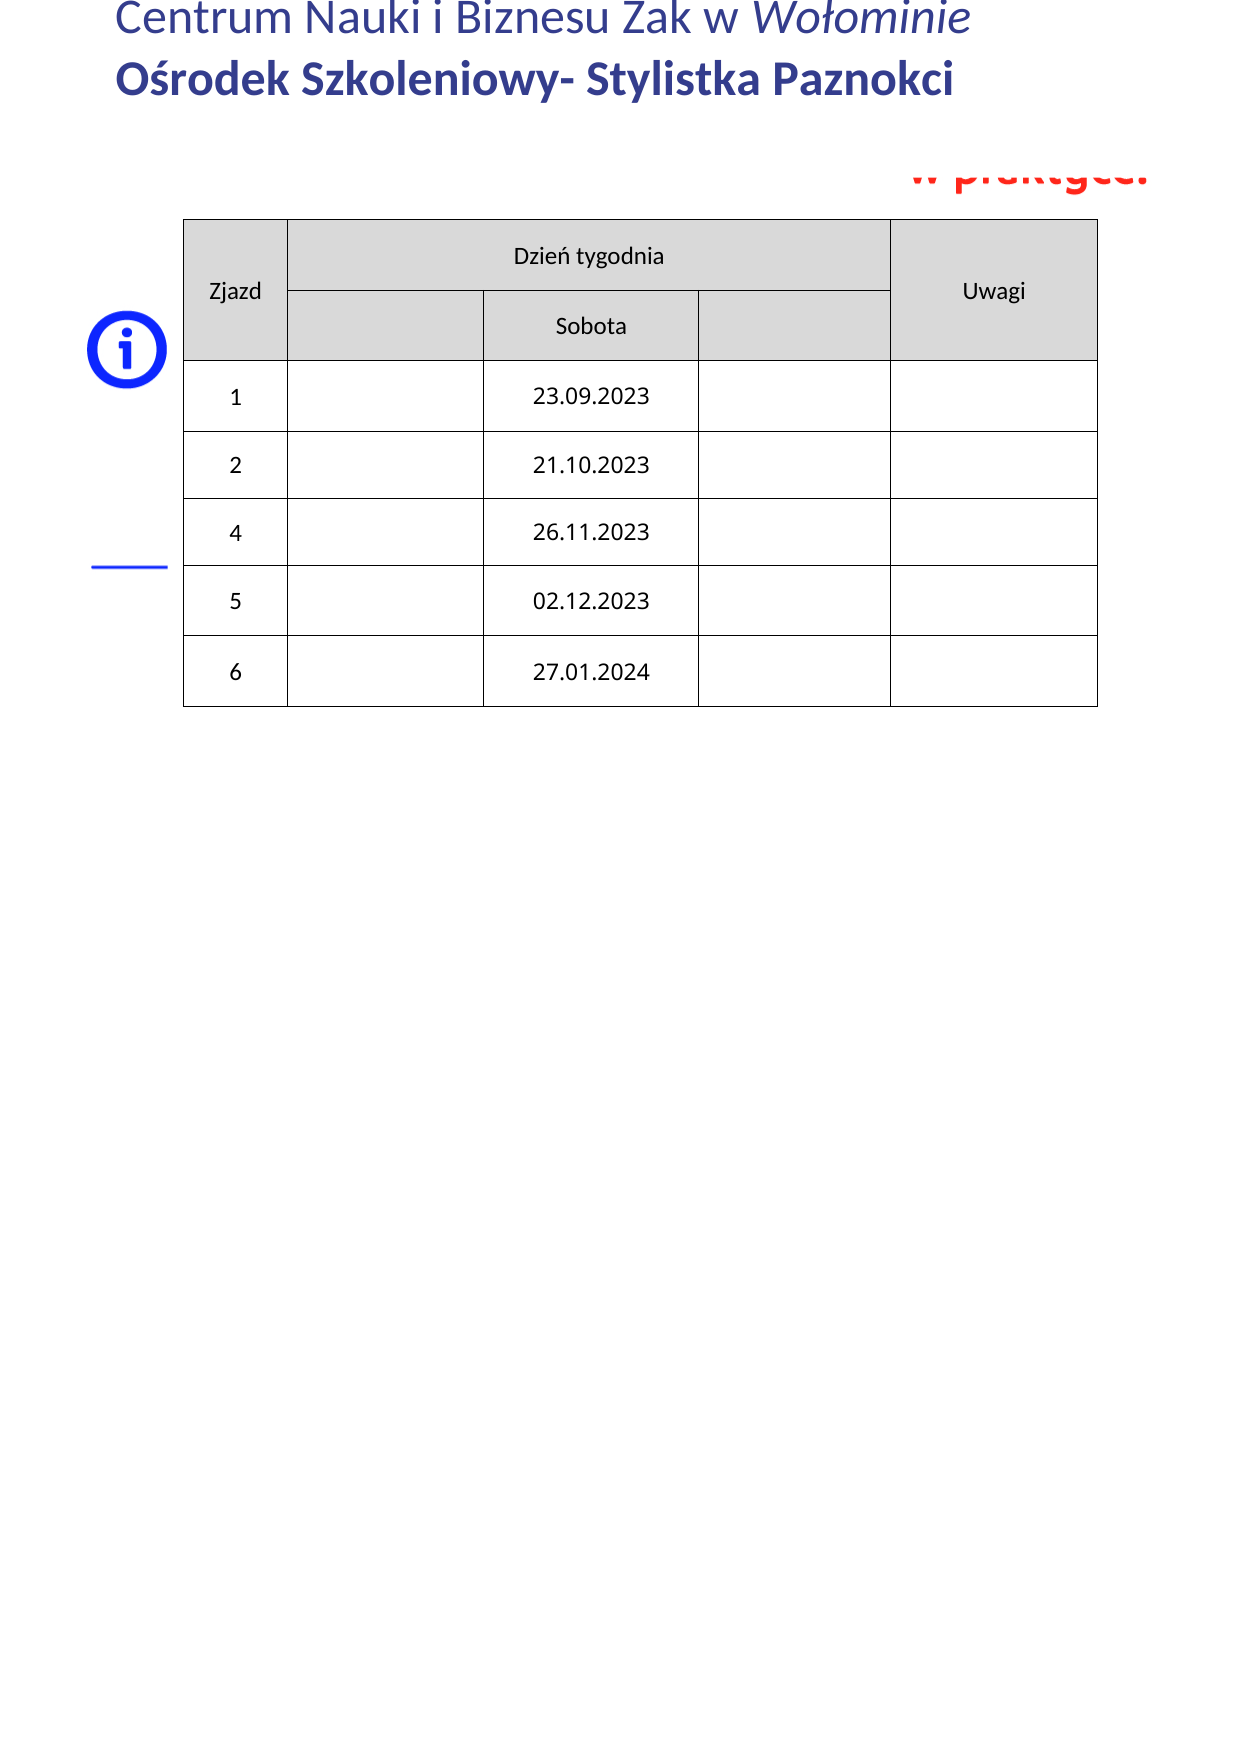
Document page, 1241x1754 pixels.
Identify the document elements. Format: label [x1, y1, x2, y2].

picture [0, 0, 1241, 1286]
